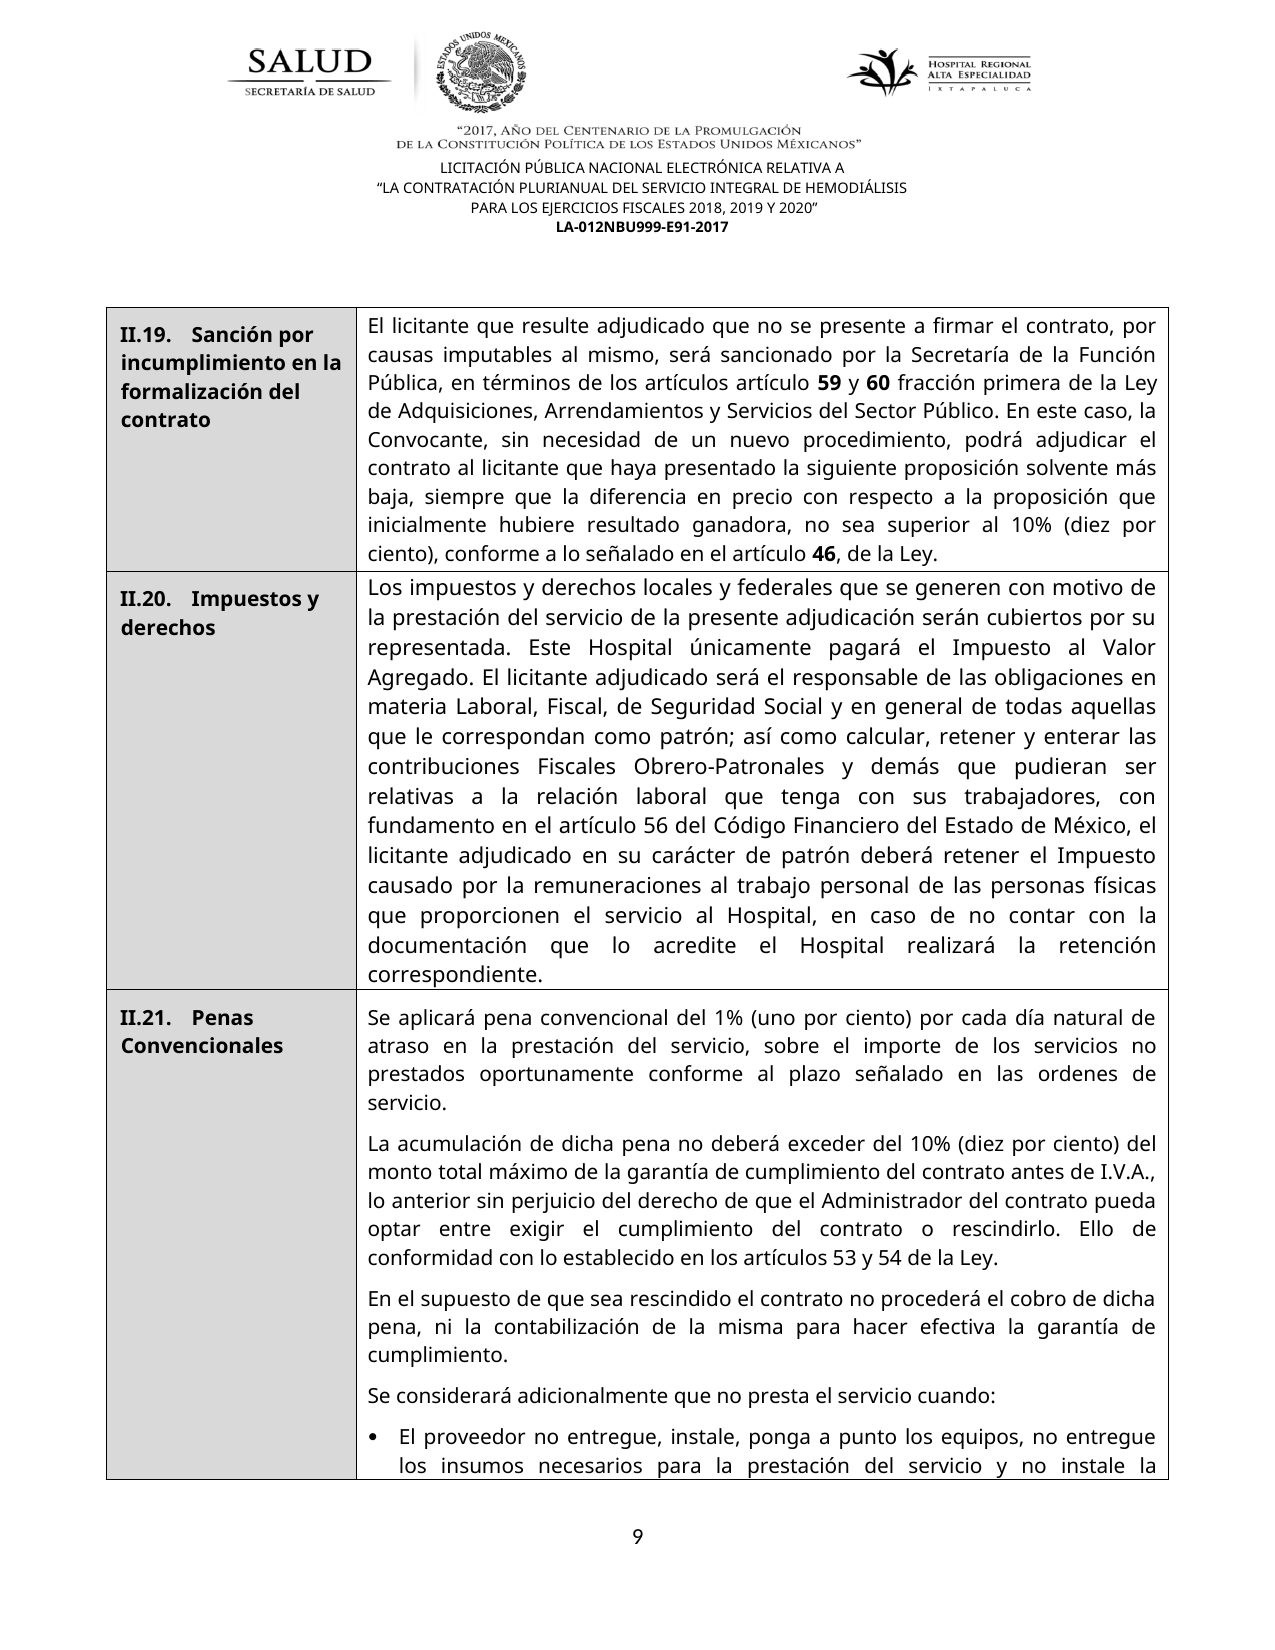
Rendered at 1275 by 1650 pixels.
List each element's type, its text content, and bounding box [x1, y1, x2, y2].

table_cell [357, 990, 1168, 1479]
table_cell El licitante que resulte adjudicado que no se presente a firmar el contrato, por causas imputables al mismo, será sancionado por la Secretaría de la Función Pública, en términos de los artículos artículo 59 y 60 fracción primera de la Ley de Adquisiciones, Arrendamientos y Servicios del Sector Público. En este caso, la Convocante, sin necesidad de un nuevo procedimiento, podrá adjudicar el contrato al licitante que haya presentado la siguiente proposición solvente más baja, siempre que la diferencia en precio con respecto a la proposición que inicialmente hubiere resultado ganadora, no sea superior al 10% (diez por ciento), conforme a lo señalado en el artículo 46, de la Ley. [357, 308, 1168, 571]
table_cell Sanción por incumplimiento en la formalización del contrato [107, 308, 356, 571]
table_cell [107, 990, 356, 1479]
table_cell Impuestos y derechos [107, 572, 356, 989]
table_cell Los impuestos y derechos locales y federales que se generen con motivo de la prestación del servicio de la presente adjudicación serán cubiertos por su representada. Este Hospital únicamente pagará el Impuesto al Valor Agregado. El licitante adjudicado será el responsable de las obligaciones en materia Laboral, Fiscal, de Seguridad Social y en general de todas aquellas que le correspondan como patrón; así como calcular, retener y enterar las contribuciones Fiscales Obrero-Patronales y demás que pudieran ser relativas a la relación laboral que tenga con sus trabajadores, con fundamento en el artículo 56 del Código Financiero del Estado de México, el licitante adjudicado en su carácter de patrón deberá retener el Impuesto causado por la remuneraciones al trabajo personal de las personas físicas que proporcionen el servicio al Hospital, en caso de no contar con la documentación que lo acredite el Hospital realizará la retención correspondiente. [357, 572, 1168, 989]
